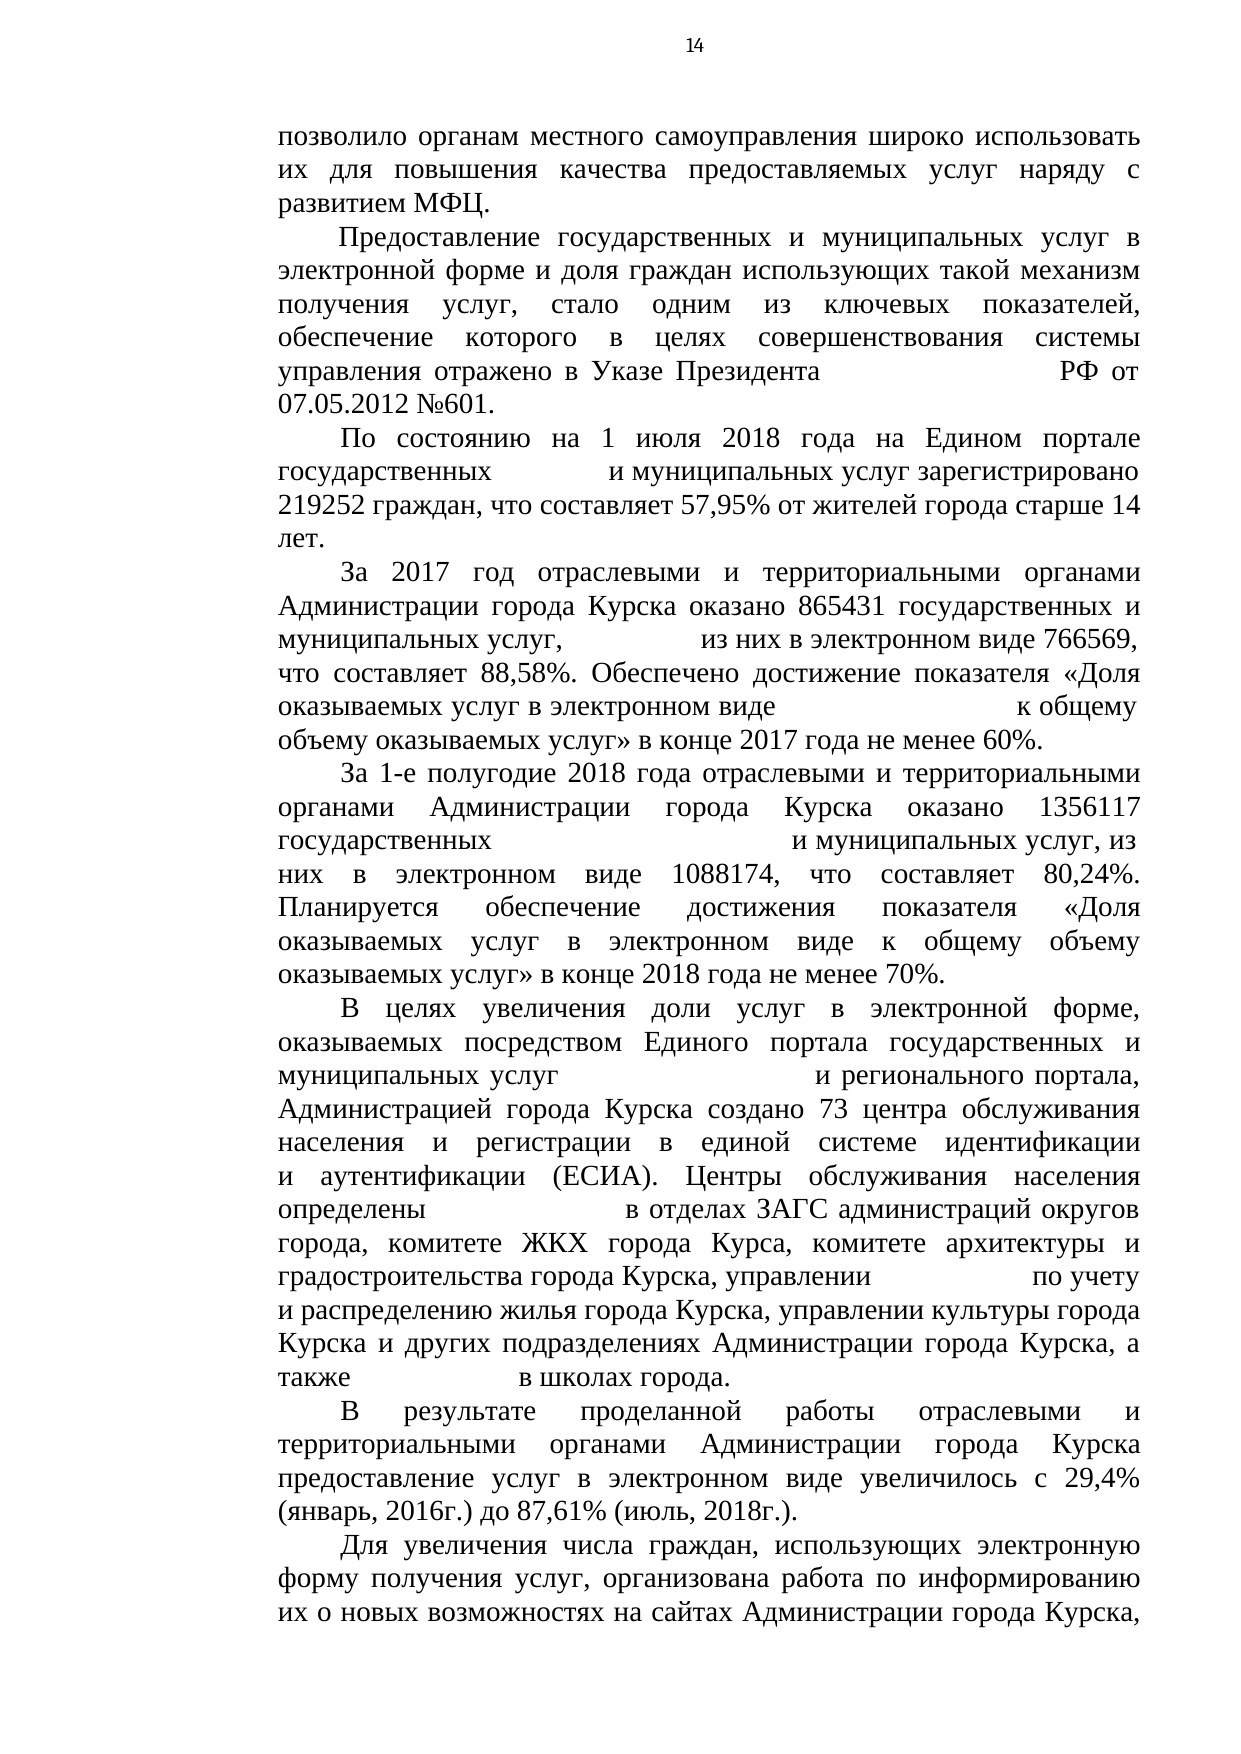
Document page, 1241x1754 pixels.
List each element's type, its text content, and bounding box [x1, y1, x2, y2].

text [278, 118, 1141, 219]
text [278, 1527, 1141, 1627]
text За 2017 год отраслевыми и территориальными органами Администрации города Курска оказано 865431 государственных и муниципальных услуг, из них в электронном виде 766569, что составляет 88,58%. Обеспечено достижение показателя «Доля оказываемых услуг в электронном виде к общему объему оказываемых услуг» в конце 2017 года не менее 60%. [278, 554, 1141, 755]
text За 1-е полугодие 2018 года отраслевыми и территориальными органами Администрации города Курска оказано 1356117 государственных и муниципальных услуг, из них в электронном виде 1088174, что составляет 80,24%. Планируется обеспечение достижения показателя «Доля оказываемых услуг в электронном виде к общему объему оказываемых услуг» в конце 2018 года не менее 70%. [278, 755, 1141, 990]
text По состоянию на 1 июля 2018 года на Едином портале государственных и муниципальных услуг зарегистрировано 219252 граждан, что составляет 57,95% от жителей города старше 14 лет. [278, 420, 1141, 554]
text В результате проделанной работы отраслевыми и территориальными органами Администрации города Курска предоставление услуг в электронном виде увеличилось с 29,4% (январь, 2016г.) до 87,61% (июль, 2018г.). [278, 1393, 1141, 1527]
text Предоставление государственных и муниципальных услуг в электронной форме и доля граждан использующих такой механизм получения услуг, стало одним из ключевых показателей, обеспечение которого в целях совершенствования системы управления отражено в Указе Президента РФ от 07.05.2012 №601. [278, 219, 1141, 420]
text В целях увеличения доли услуг в электронной форме, оказываемых посредством Единого портала государственных и муниципальных услуг и регионального портала, Администрацией города Курска создано 73 центра обслуживания населения и регистрации в единой системе идентификации и аутентификации (ЕСИА). Центры обслуживания населения определены в отделах ЗАГС администраций округов города, комитете ЖКХ города Курса, комитете архитектуры и градостроительства города Курска, управлении по учету и распределению жилья города Курска, управлении культуры города Курска и других подразделениях Администрации города Курска, а также в школах города. [278, 990, 1141, 1393]
